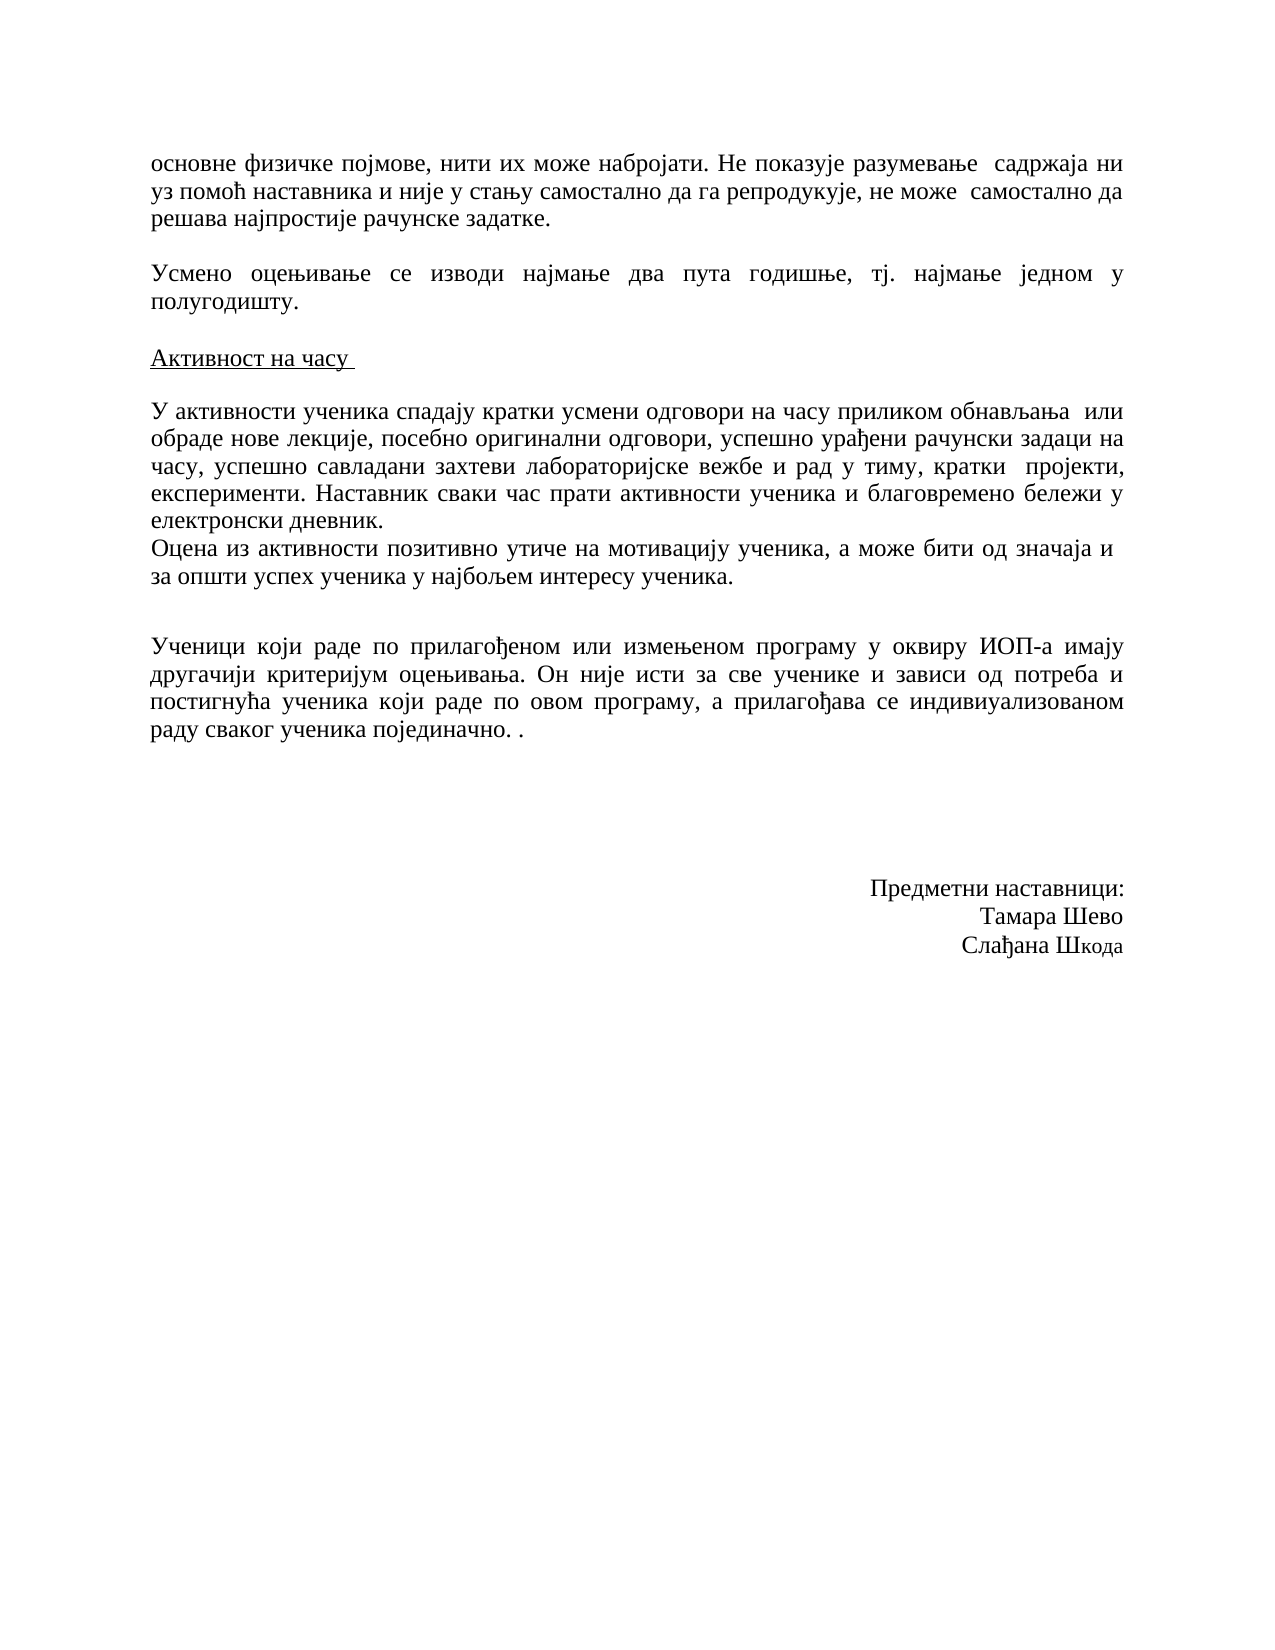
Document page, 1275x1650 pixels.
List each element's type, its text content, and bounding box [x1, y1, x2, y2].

text Активност на часу [150, 343, 1125, 372]
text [151, 150, 1125, 232]
text Ученици који раде по прилагођеном или измењеном програму у оквиру ИОП-а имају другачији критеријум оцењивања. Он није исти за све ученике и зависи од потреба и постигнућа ученика који раде по овом програму, а прилагођава се индивиуализованом раду сваког ученика појединачно. . [150, 633, 1125, 742]
text У активности ученика спадају кратки усмени одговори на часу приликом обнављања или обраде нове лекције, посебно оригинални одговори, успешно урађени рачунски задаци на часу, успешно савладани захтеви лабораторијске вежбе и рад у тиму, кратки пројекти, експерименти. Наставник сваки час прати активности ученика и благовремено бележи у електронски дневник. [150, 397, 1125, 534]
text Слађана Шкода [150, 930, 1123, 959]
text Предметни наставници: [150, 873, 1125, 901]
text Оцена из активности позитивно утиче на мотивацију ученика, а може бити од значаја и за општи успех ученика у најбољем интересу ученика. [150, 535, 1116, 589]
text Усмено оцењивање се изводи најмање два пута годишње, тј. најмање једном у полугодишту. [150, 260, 1125, 314]
text Тамара Шево [150, 901, 1123, 930]
